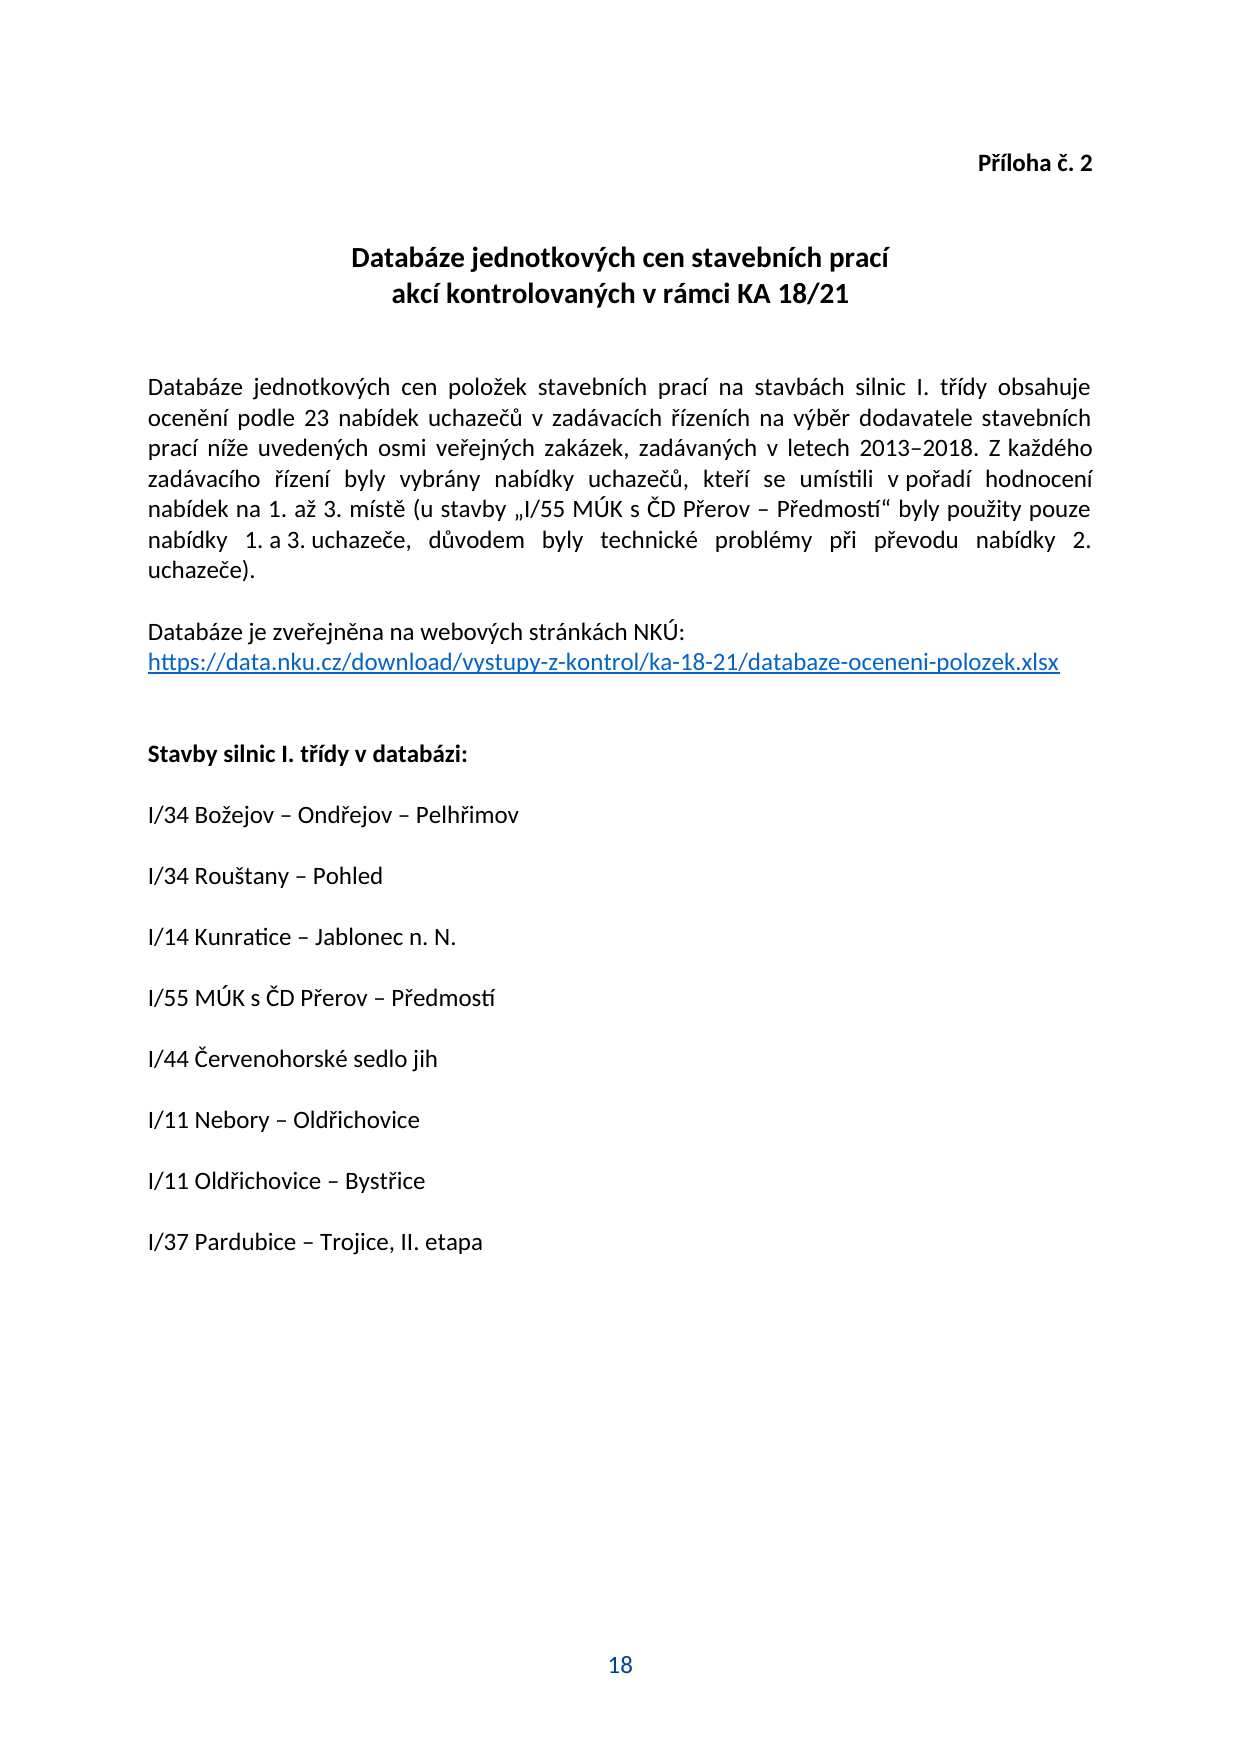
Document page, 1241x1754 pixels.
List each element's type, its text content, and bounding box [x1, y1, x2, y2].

text Databáze jednotkových cen položek stavebních prací na stavbách silnic I. třídy obsahuje ocenění podle 23 nabídek uchazečů v zadávacích řízeních na výběr dodavatele stavebních prací níže uvedených osmi veřejných zakázek, zadávaných v letech 2013–2018. Z každého zadávacího řízení byly vybrány nabídky uchazečů, kteří se umístili v pořadí hodnocení nabídek na 1. až 3. místě (u stavby „I/55 MÚK s ČD Přerov – Předmostí“ byly použity pouze nabídky 1. a 3. uchazeče, důvodem byly technické problémy při převodu nabídky 2. uchazeče). [148, 371, 1093, 585]
text Databáze jednotkových cen stavebních prací [148, 239, 1093, 275]
text I/34 Božejov – Ondřejov – Pelhřimov [148, 799, 1093, 829]
text akcí kontrolovaných v rámci KA 18/21 [148, 275, 1093, 310]
text Příloha č. 2 [148, 148, 1093, 178]
text I/11 Nebory – Oldřichovice [148, 1104, 1093, 1134]
text I/34 Rouštany – Pohled [148, 860, 1093, 890]
text I/55 MÚK s ČD Přerov – Předmostí [148, 982, 1093, 1012]
text https://data.nku.cz/download/vystupy-z-kontrol/ka-18-21/databaze-oceneni-polozek.xlsx [148, 646, 1093, 677]
text I/14 Kunratice – Jablonec n. N. [148, 921, 1093, 951]
text I/37 Pardubice – Trojice, II. etapa [148, 1226, 1093, 1257]
text Databáze je zveřejněna na webových stránkách NKÚ: [148, 616, 1093, 646]
text I/44 Červenohorské sedlo jih [148, 1043, 1093, 1073]
text I/11 Oldřichovice – Bystřice [148, 1165, 1093, 1196]
text Stavby silnic I. třídy v databázi: [148, 738, 1093, 768]
